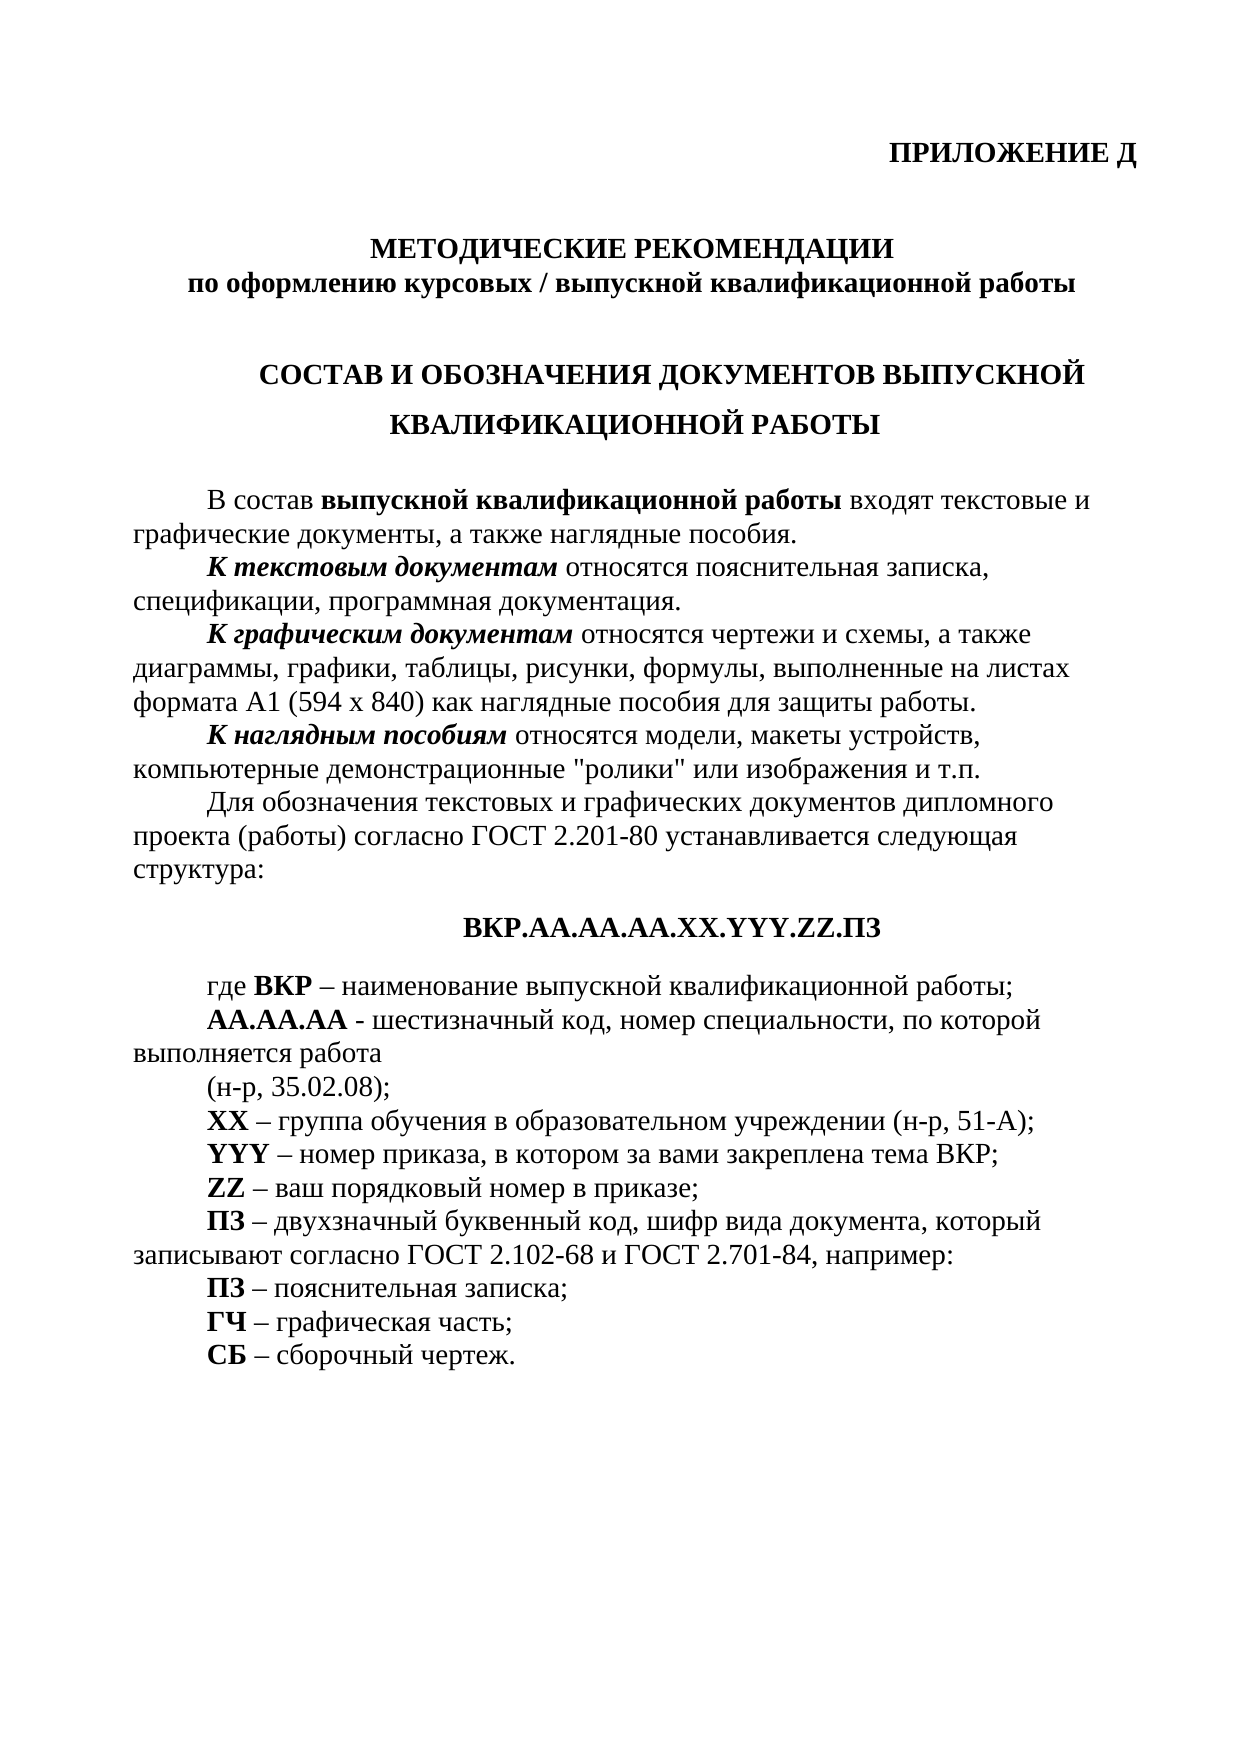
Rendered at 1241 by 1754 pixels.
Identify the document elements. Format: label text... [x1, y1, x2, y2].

text К наглядным пособиям относятся модели, макеты устройств, компьютерные демонстрационные "ролики" или изображения и т.п. [133, 717, 1137, 784]
text СОСТАВ И ОБОЗНАЧЕНИЯ ДОКУМЕНТОВ ВЫПУСКНОЙ КВАЛИФИКАЦИОННОЙ РАБОТЫ [133, 357, 1137, 441]
text ХХ – группа обучения в образовательном учреждении (н-р, 51-А); [133, 1103, 1137, 1136]
text АА.АА.АА - шестизначный код, номер специальности, по которой выполняется работа [133, 1002, 1137, 1069]
text К графическим документам относятся чертежи и схемы, а также диаграммы, графики, таблицы, рисунки, формулы, выполненные на листах формата А1 (594 х 840) как наглядные пособия для защиты работы. [133, 617, 1137, 717]
text ПЗ – пояснительная записка; [133, 1270, 1137, 1304]
text СБ – сборочный чертеж. [133, 1337, 1137, 1371]
text ВКР.АА.АА.АА.ХХ.YYY.ZZ.ПЗ [133, 910, 1137, 943]
text где ВКР – наименование выпускной квалификационной работы; [133, 968, 1137, 1002]
text ГЧ – графическая часть; [133, 1304, 1137, 1337]
text Для обозначения текстовых и графических документов дипломного проекта (работы) согласно ГОСТ 2.201-80 устанавливается следующая структура: [133, 784, 1137, 885]
text ZZ – ваш порядковый номер в приказе; [133, 1170, 1137, 1203]
text (н-р, 35.02.08); [133, 1069, 1137, 1103]
text К текстовым документам относятся пояснительная записка, спецификации, программная документация. [133, 549, 1137, 617]
text ПРИЛОЖЕНИЕ Д [133, 135, 1137, 168]
text В состав выпускной квалификационной работы входят текстовые и графические документы, а также наглядные пособия. [133, 482, 1137, 549]
text по оформлению курсовых / выпускной квалификационной работы [133, 265, 1131, 298]
text МЕТОДИЧЕСКИЕ РЕКОМЕНДАЦИИ [133, 231, 1131, 265]
text ПЗ – двухзначный буквенный код, шифр вида документа, который записывают согласно ГОСТ 2.102-68 и ГОСТ 2.701-84, например: [133, 1203, 1137, 1270]
text YYY – номер приказа, в котором за вами закреплена тема ВКР; [133, 1136, 1137, 1170]
